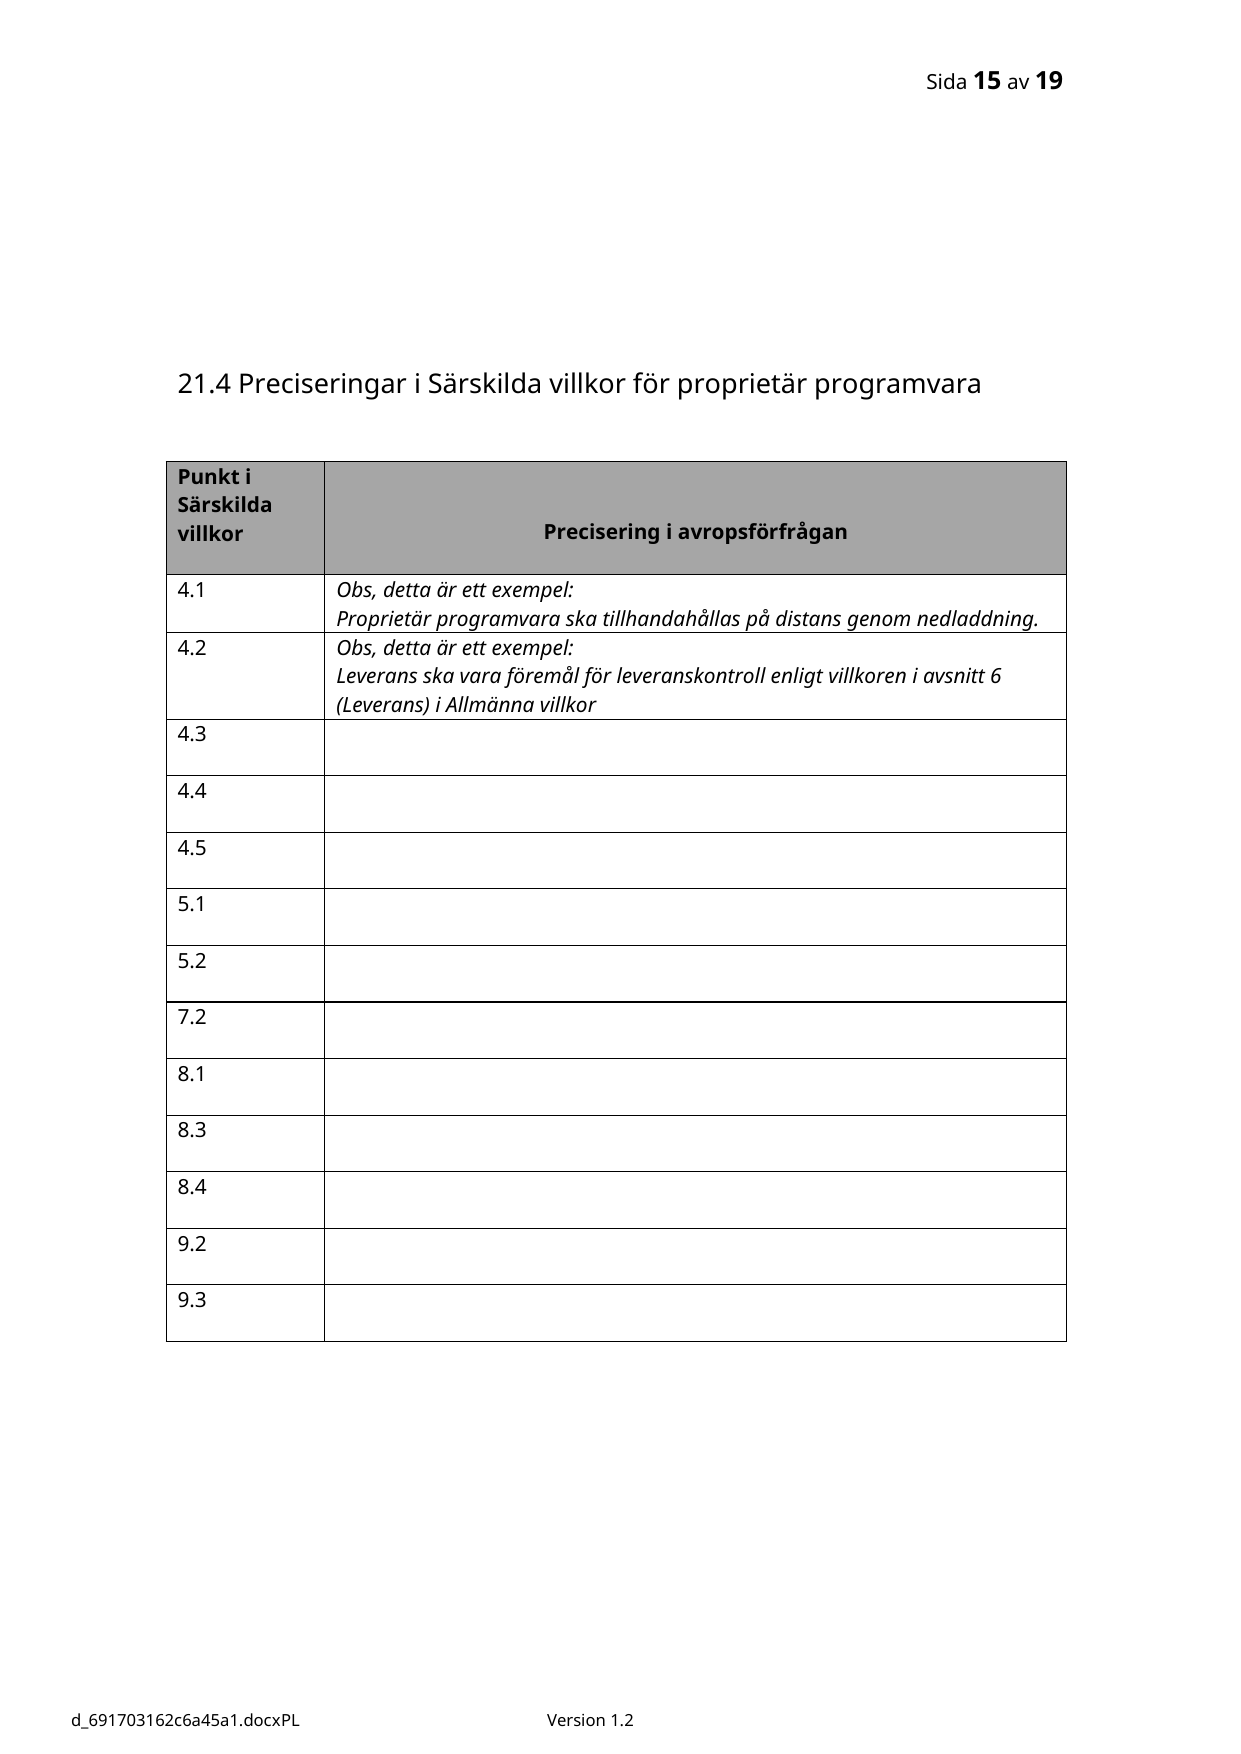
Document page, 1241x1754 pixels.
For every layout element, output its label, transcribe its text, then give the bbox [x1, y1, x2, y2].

table_cell 4.2 [167, 633, 324, 718]
table_cell [325, 1059, 1066, 1114]
table_header Punkt i Särskilda villkor [167, 462, 324, 574]
table_cell Obs, detta är ett exempel: Proprietär programvara ska tillhandahållas på distans genom nedladdning. [325, 575, 1066, 632]
table_cell [325, 1116, 1066, 1171]
table_cell [325, 1003, 1066, 1058]
table_cell Obs, detta är ett exempel: Leverans ska vara föremål för leveranskontroll enligt villkoren i avsnitt 6 (Leverans) i Allmänna villkor [325, 633, 1066, 718]
table_cell 5.1 [167, 889, 324, 945]
table_cell 8.1 [167, 1059, 324, 1114]
table_cell 5.2 [167, 946, 324, 1001]
table_cell [325, 720, 1066, 775]
table_cell [325, 889, 1066, 945]
table_cell 9.2 [167, 1229, 324, 1284]
table_cell [325, 1229, 1066, 1284]
table_cell [325, 776, 1066, 832]
table_cell [325, 946, 1066, 1001]
table_cell [325, 833, 1066, 888]
table_cell 4.5 [167, 833, 324, 888]
subtitle Preciseringar i Särskilda villkor för proprietär programvara [177, 364, 1063, 401]
table_header Precisering i avropsförfrågan [325, 462, 1066, 574]
table_cell 4.1 [167, 575, 324, 632]
table_cell 9.3 [167, 1285, 324, 1341]
table_cell [325, 1285, 1066, 1341]
table_cell 8.4 [167, 1172, 324, 1228]
table_cell [325, 1172, 1066, 1228]
table_cell 4.3 [167, 720, 324, 775]
table_cell 4.4 [167, 776, 324, 832]
table_cell 7.2 [167, 1003, 324, 1058]
table_cell 8.3 [167, 1116, 324, 1171]
